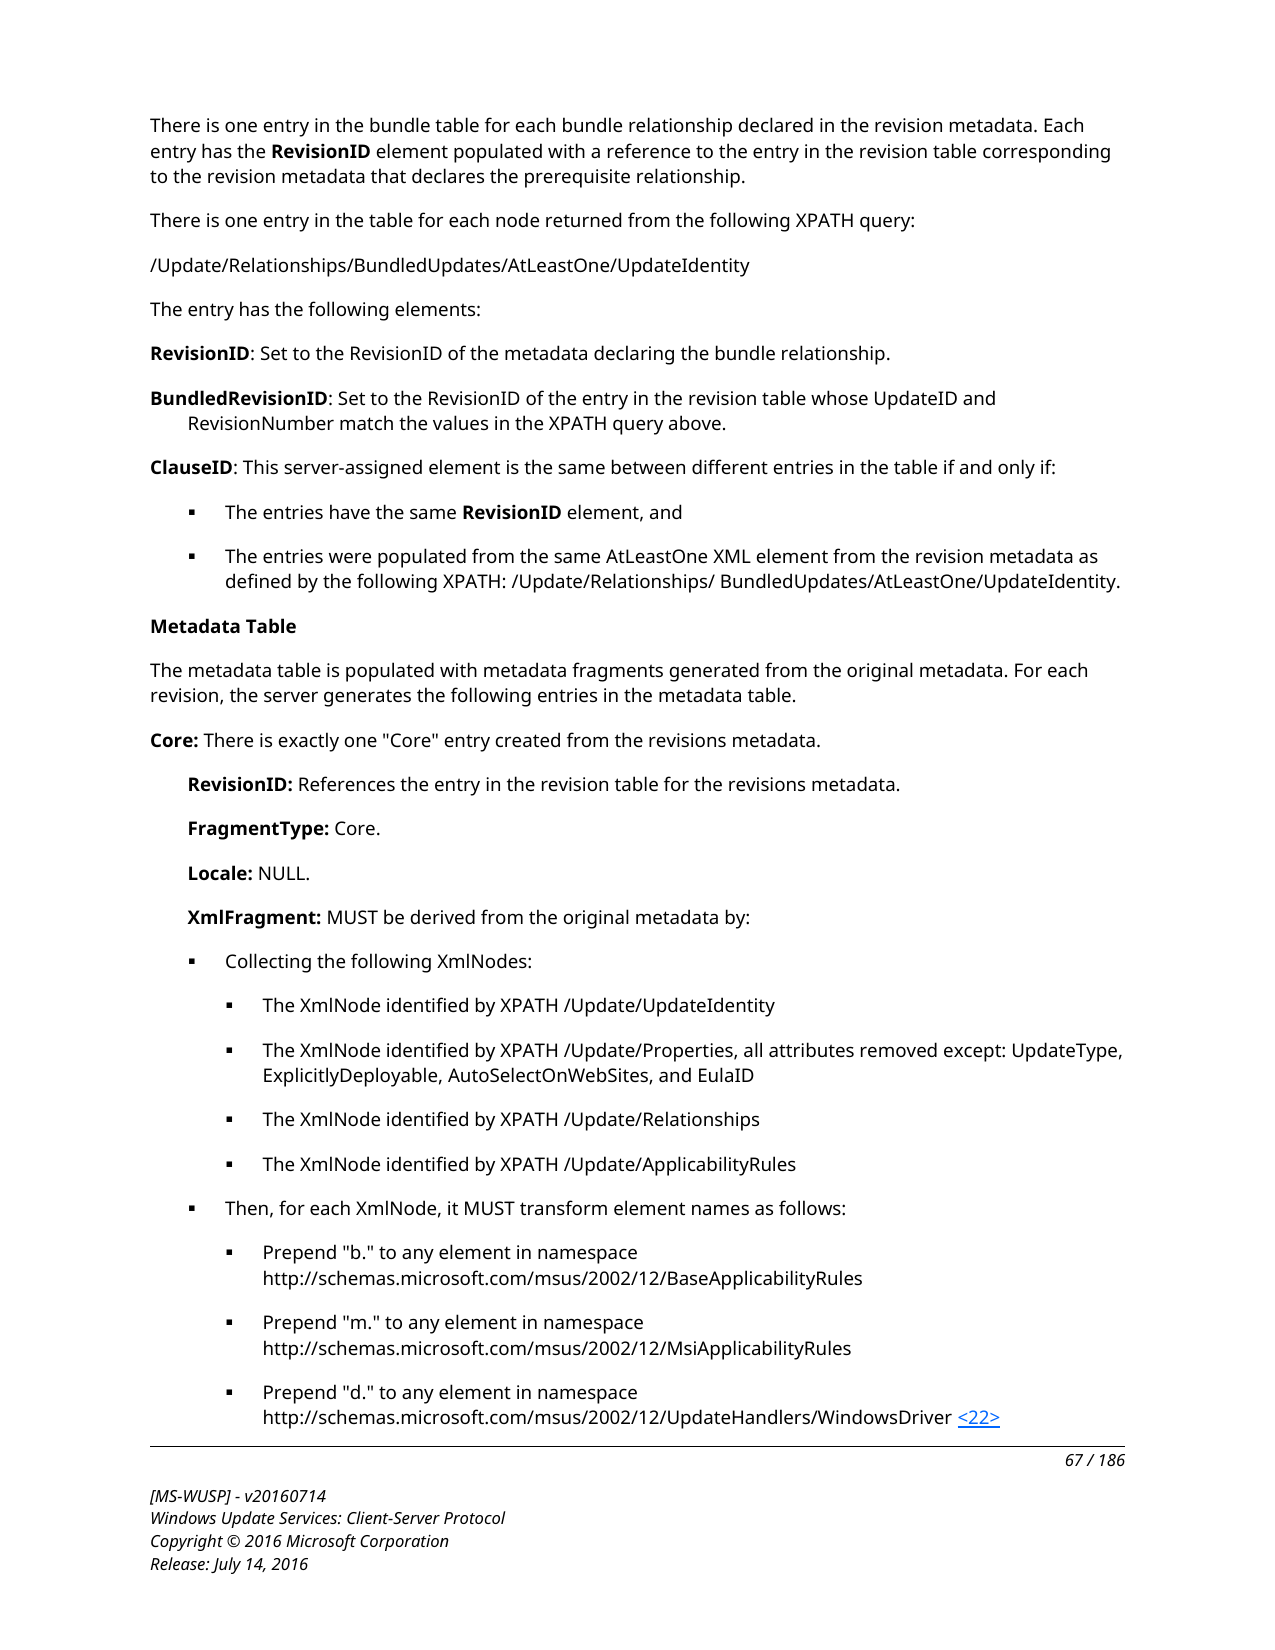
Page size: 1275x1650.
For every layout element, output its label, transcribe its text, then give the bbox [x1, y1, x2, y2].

text RevisionID: References the entry in the revision table for the revisions metadata. [187, 771, 1125, 797]
text ClauseID: This server-assigned element is the same between different entries in the table if and only if: [150, 455, 1125, 480]
list The XmlNode identified by XPATH /Update/Relationships [225, 1107, 1125, 1132]
list The XmlNode identified by XPATH /Update/UpdateIdentity [225, 993, 1125, 1018]
text RevisionID: Set to the RevisionID of the metadata declaring the bundle relationship. [150, 341, 1125, 366]
list The XmlNode identified by XPATH /Update/ApplicabilityRules [225, 1151, 1125, 1177]
list Collecting the following XmlNodes: [187, 948, 1125, 974]
text FragmentType: Core. [187, 816, 1125, 841]
list The entries have the same RevisionID element, and [187, 499, 1125, 524]
list Prepend "d." to any element in namespace http://schemas.microsoft.com/msus/2002/12/UpdateHandlers/WindowsDriver <22> [225, 1379, 1125, 1430]
text XmlFragment: MUST be derived from the original metadata by: [187, 904, 1125, 930]
text The entry has the following elements: [150, 296, 1125, 322]
list Then, for each XmlNode, it MUST transform element names as follows: [187, 1195, 1125, 1221]
text BundledRevisionID: Set to the RevisionID of the entry in the revision table whose UpdateID and RevisionNumber match the values in the XPATH query above. [150, 385, 1125, 436]
text The metadata table is populated with metadata fragments generated from the original metadata. For each revision, the server generates the following entries in the metadata table. [150, 657, 1125, 708]
list The XmlNode identified by XPATH /Update/Properties, all attributes removed except: UpdateType, ExplicitlyDeployable, AutoSelectOnWebSites, and EulaID [225, 1037, 1125, 1088]
text /Update/Relationships/BundledUpdates/AtLeastOne/UpdateIdentity [150, 252, 1125, 278]
text Core: There is exactly one "Core" entry created from the revisions metadata. [150, 727, 1125, 753]
text Metadata Table [150, 613, 1125, 638]
text Locale: NULL. [187, 860, 1125, 885]
list Prepend "b." to any element in namespace http://schemas.microsoft.com/msus/2002/12/BaseApplicabilityRules [225, 1239, 1125, 1291]
text There is one entry in the table for each node returned from the following XPATH query: [150, 208, 1125, 233]
text There is one entry in the bundle table for each bundle relationship declared in the revision metadata. Each entry has the RevisionID element populated with a reference to the entry in the revision table corresponding to the revision metadata that declares the prerequisite relationship. [150, 112, 1125, 189]
list The entries were populated from the same AtLeastOne XML element from the revision metadata as defined by the following XPATH: /Update/Relationships/ BundledUpdates/AtLeastOne/UpdateIdentity. [187, 543, 1125, 594]
list Prepend "m." to any element in namespace http://schemas.microsoft.com/msus/2002/12/MsiApplicabilityRules [225, 1309, 1125, 1360]
